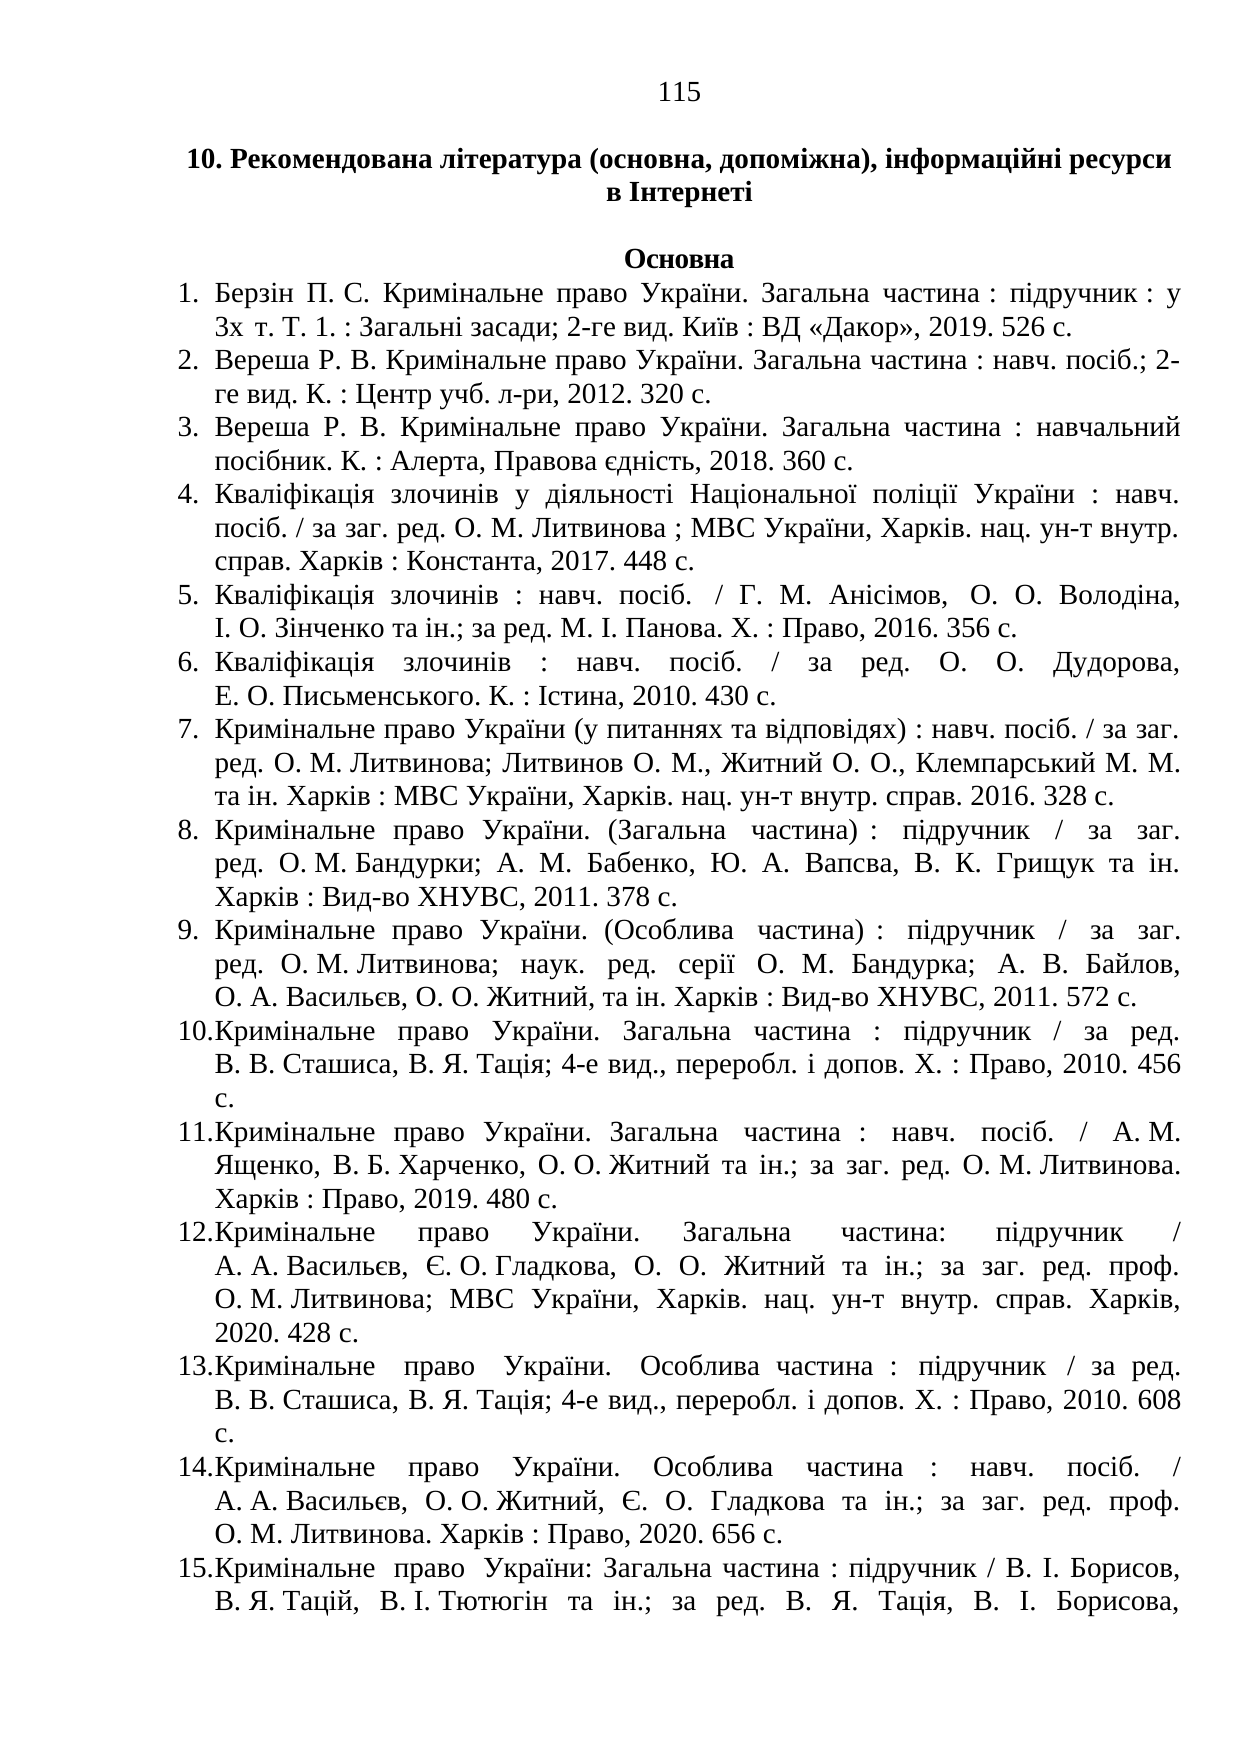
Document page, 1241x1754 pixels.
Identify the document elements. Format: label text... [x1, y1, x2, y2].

list Берзін П. С. Кримінальне право України. Загальна частина : підручник : у 3х т. Т. 1. : Загальні засади; 2-ге вид. Київ : ВД «Дакор», 2019. 526 с. [177, 275, 1181, 342]
list Вереша Р. В. Кримінальне право України. Загальна частина : навчальний посібник. К. : Алерта, Правова єдність, 2018. 360 с. [177, 409, 1181, 476]
list Кримінальне право України. Особлива частина : підручник / за ред. В. В. Сташиса, В. Я. Тація; 4-е вид., переробл. і допов. Х. : Право, 2010. 608 с. [177, 1348, 1181, 1449]
list Кваліфікація злочинів : навч. посіб. / за ред. О. О. Дудорова, Е. О. Письменського. К. : Істина, 2010. 430 с. [177, 644, 1181, 711]
text Основна [177, 242, 1181, 275]
list Кримінальне право України. Особлива частина : навч. посіб. / А. А. Васильєв, О. О. Житний, Є. О. Гладкова та ін.; за заг. ред. проф. О. М. Литвинова. Харків : Право, 2020. 656 с. [177, 1449, 1181, 1550]
list Кримінальне право України. (Загальна частина) : підручник / за заг. ред. О. М. Бандурки; А. М. Бабенко, Ю. А. Вапсва, В. К. Грищук та ін. Харків : Вид-во ХНУВС, 2011. 378 с. [177, 812, 1181, 912]
text 10. Рекомендована література (основна, допоміжна), інформаційні ресурси в Інтернеті [177, 141, 1181, 208]
list Кваліфікація злочинів : навч. посіб. / Г. М. Анісімов, О. О. Володіна, І. О. Зінченко та ін.; за ред. М. І. Панова. Х. : Право, 2016. 356 с. [177, 577, 1181, 644]
list Кримінальне право України. Загальна частина : підручник / за ред. В. В. Сташиса, В. Я. Тація; 4-е вид., переробл. і допов. Х. : Право, 2010. 456 с. [177, 1013, 1181, 1114]
list Вереша Р. В. Кримінальне право України. Загальна частина : навч. посіб.; 2-ге вид. К. : Центр учб. л-ри, 2012. 320 с. [177, 342, 1181, 409]
list Кримінальне право України. Загальна частина : навч. посіб. / А. М. Ященко, В. Б. Харченко, О. О. Житний та ін.; за заг. ред. О. М. Литвинова. Харків : Право, 2019. 480 с. [177, 1114, 1181, 1214]
list Кримінальне право України. (Особлива частина) : підручник / за заг. ред. О. М. Литвинова; наук. ред. серії О. М. Бандурка; А. В. Байлов, О. А. Васильєв, О. О. Житний, та ін. Харків : Вид-во ХНУВС, 2011. 572 с. [177, 912, 1181, 1013]
list Кримінальне право України (у питаннях та відповідях) : навч. посіб. / за заг. ред. О. М. Литвинова; Литвинов О. М., Житний О. О., Клемпарський М. М. та ін. Харків : МВС України, Харків. нац. ун-т внутр. справ. 2016. 328 с. [177, 711, 1181, 812]
list Кваліфікація злочинів у діяльності Національної поліції України : навч. посіб. / за заг. ред. О. М. Литвинова ; МВС України, Харків. нац. ун-т внутр. справ. Харків : Константа, 2017. 448 с. [177, 476, 1181, 577]
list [177, 1550, 1181, 1617]
list Кримінальне право України. Загальна частина: підручник / А. А. Васильєв, Є. О. Гладкова, О. О. Житний та ін.; за заг. ред. проф. О. М. Литвинова; МВС України, Харків. нац. ун-т внутр. справ. Харків, 2020. 428 с. [177, 1214, 1181, 1348]
